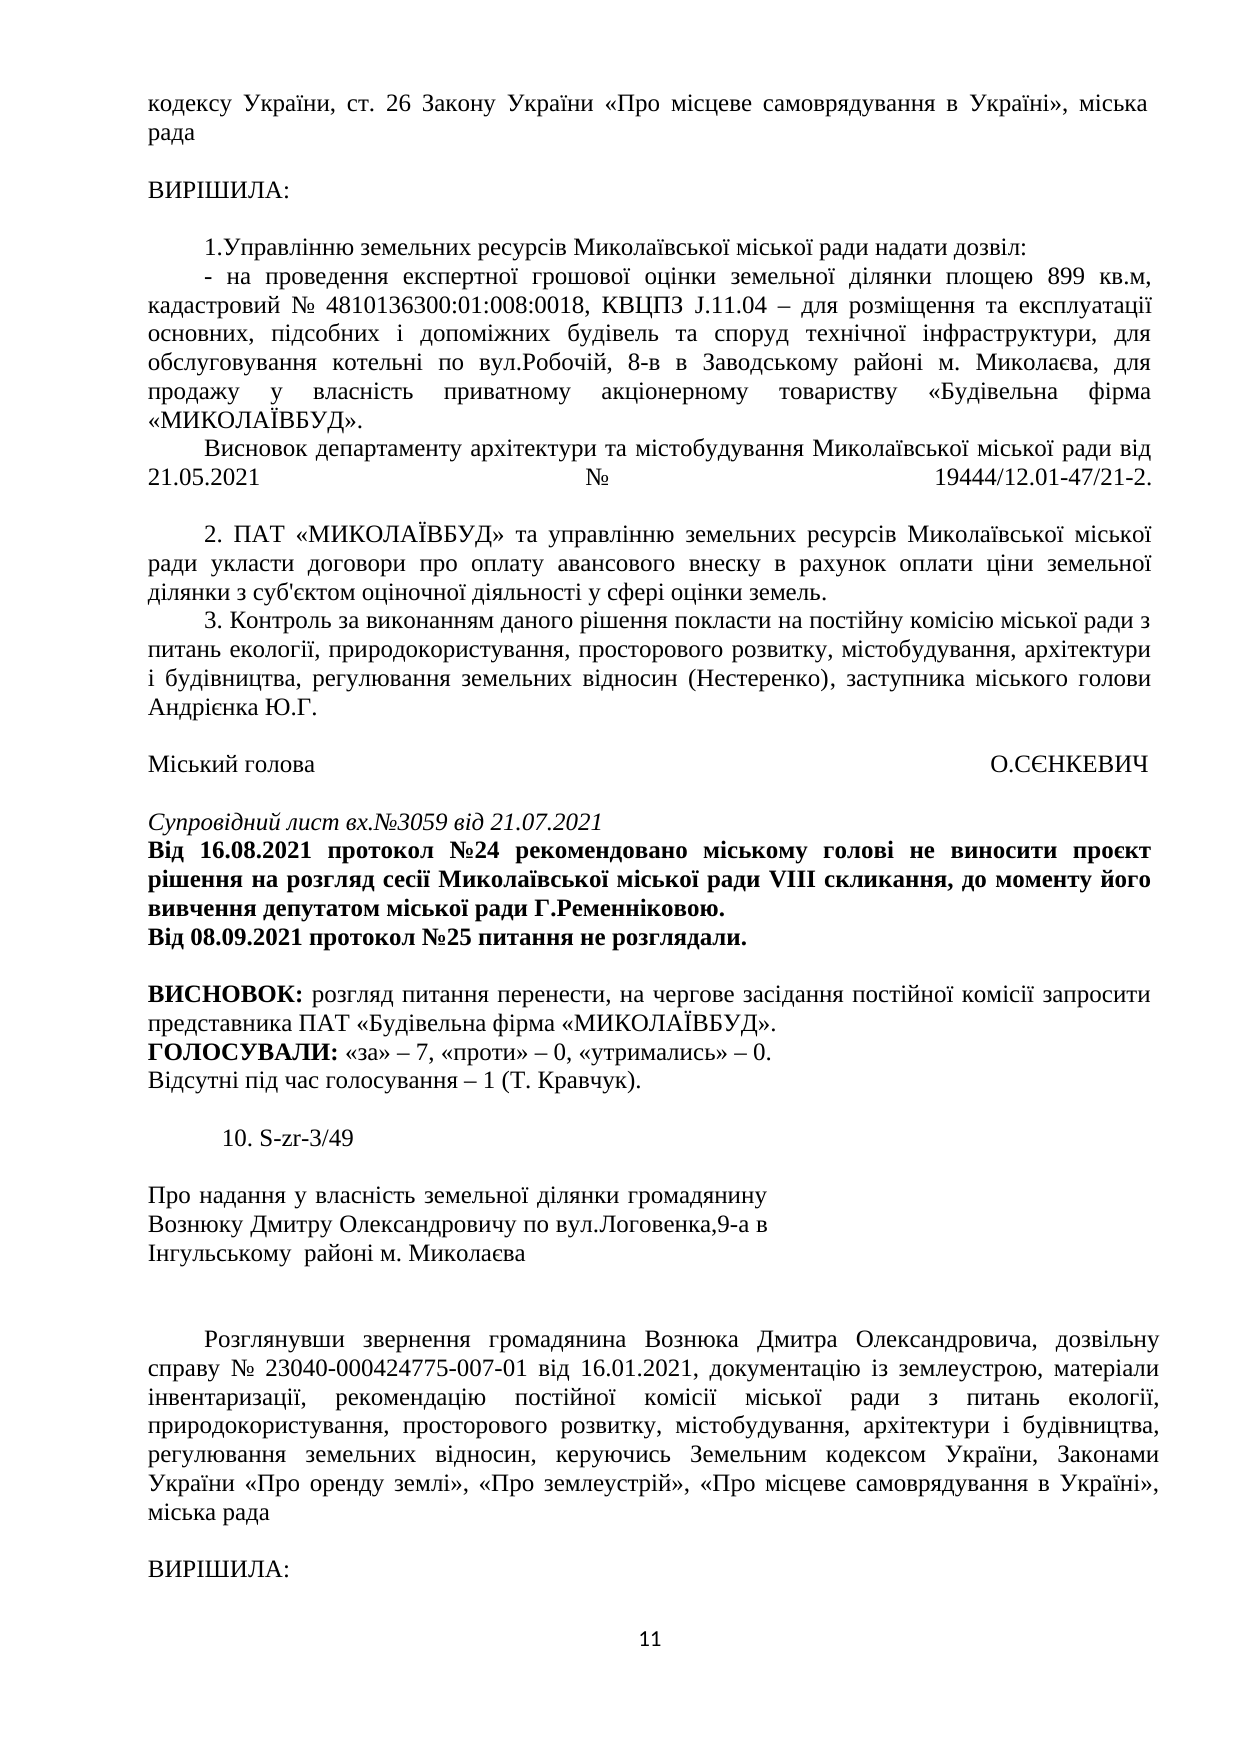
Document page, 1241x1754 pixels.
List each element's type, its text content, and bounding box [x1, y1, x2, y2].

text ВИРІШИЛА: [148, 175, 1149, 203]
text 1.Управлінню земельних ресурсів Миколаївської міської ради надати дозвіл: [148, 232, 1149, 261]
text 3. Контроль за виконанням даного рішення покласти на постійну комісію міської ради з питань екології, природокористування, просторового розвитку, містобудування, архітектури і будівництва, регулювання земельних відносин (Нестеренко), заступника міського голови Андрієнка Ю.Г. [148, 605, 1152, 720]
text Про надання у власність земельної ділянки громадянину Вознюку Дмитру Олександровичу по вул.Логовенка,9-а в Інгульському районі м. Миколаєва [148, 1180, 768, 1267]
text Розглянувши звернення громадянина Вознюка Дмитра Олександровича, дозвільну справу № 23040-000424775-007-01 від 16.01.2021, документацію із землеустрою, матеріали інвентаризації, рекомендацію постійної комісії міської ради з питань екології, природокористування, просторового розвитку, містобудування, архітектури і будівництва, регулювання земельних відносин, керуючись Земельним кодексом України, Законами України «Про оренду землі», «Про землеустрій», «Про місцеве самоврядування в Україні», міська рада [148, 1324, 1160, 1525]
text ВИРІШИЛА: [148, 1554, 1160, 1583]
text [148, 88, 1149, 146]
text ВИСНОВОК: розгляд питання перенести, на чергове засідання постійної комісії запросити представника ПАТ «Будівельна фірма «МИКОЛАЇВБУД». [148, 979, 1152, 1037]
text Відсутні під час голосування – 1 (Т. Кравчук). [148, 1065, 1152, 1094]
text Міський голова О.СЄНКЕВИЧ [148, 749, 1152, 778]
text Супровідний лист вх.№3059 від 21.07.2021 [148, 807, 1152, 835]
text Від 16.08.2021 протокол №24 рекомендовано міському голові не виносити проєкт рішення на розгляд сесії Миколаївської міської ради VIII скликання, до моменту його вивчення депутатом міської ради Г.Ременніковою. [148, 835, 1152, 922]
text - на проведення експертної грошової оцінки земельної ділянки площею 899 кв.м, кадастровий № 4810136300:01:008:0018, КВЦПЗ J.11.04 – для розміщення та експлуатації основних, підсобних і допоміжних будівель та споруд технічної інфраструктури, для обслуговування котельні по вул.Робочій, 8-в в Заводському районі м. Миколаєва, для продажу у власність приватному акціонерному товариству «Будівельна фірма «МИКОЛАЇВБУД». [148, 261, 1152, 433]
list S-zr-3/49 [222, 1123, 1152, 1152]
text Від 08.09.2021 протокол №25 питання не розглядали. [148, 922, 1152, 950]
text Висновок департаменту архітектури та містобудування Миколаївської міської ради від 21.05.2021 № 19444/12.01-47/21-2. [148, 433, 1152, 519]
text ГОЛОСУВАЛИ: «за» – 7, «проти» – 0, «утримались» – 0. [148, 1037, 1152, 1065]
text 2. ПАТ «МИКОЛАЇВБУД» та управлінню земельних ресурсів Миколаївської міської ради укласти договори про оплату авансового внеску в рахунок оплати ціни земельної ділянки з суб'єктом оціночної діяльності у сфері оцінки земель. [148, 519, 1152, 605]
